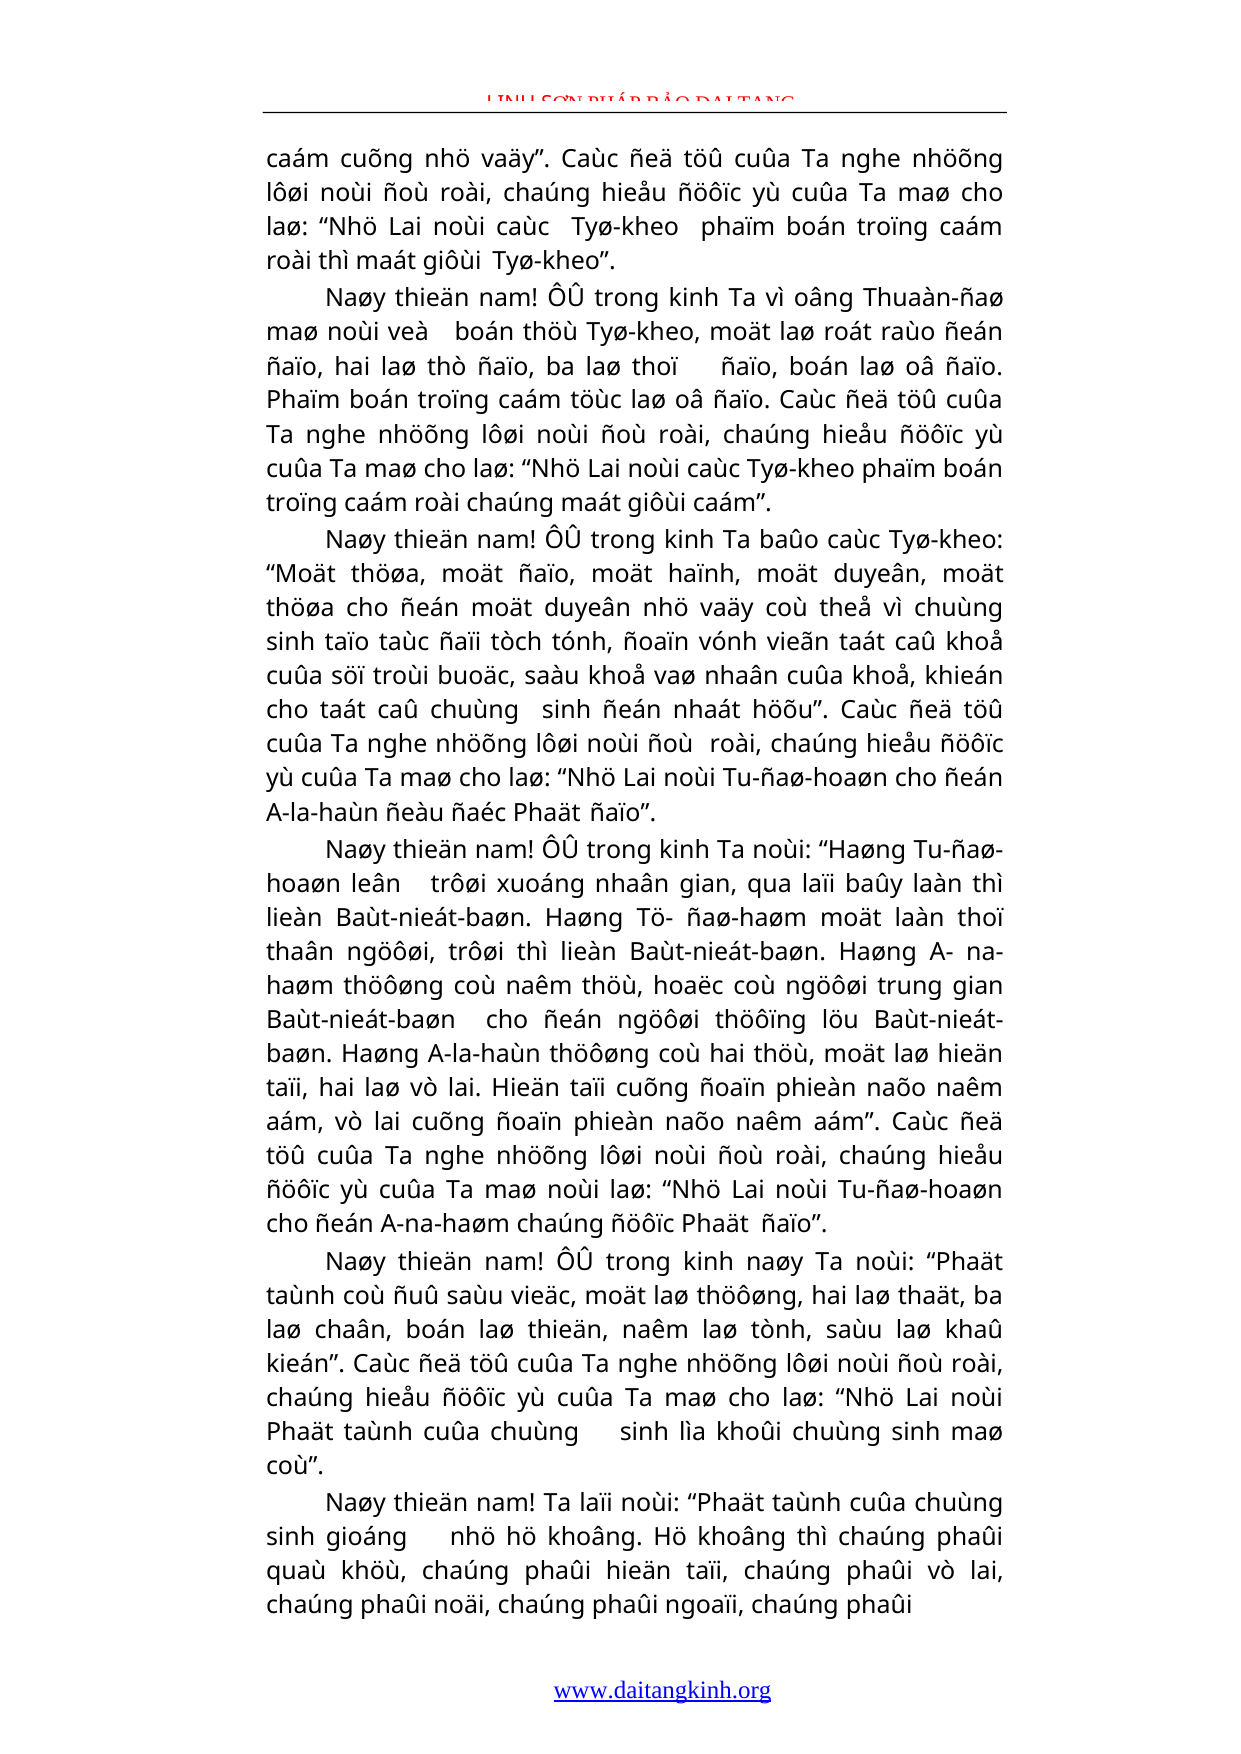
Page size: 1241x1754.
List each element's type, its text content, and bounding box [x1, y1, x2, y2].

text Naøy thieän nam! ÔÛ trong kinh Ta noùi: “Haøng Tu-ñaø-hoaøn leân trôøi xuoáng nhaân gian, qua laïi baûy laàn thì lieàn Baùt-nieát-baøn. Haøng Tö- ñaø-haøm moät laàn thoï thaân ngöôøi, trôøi thì lieàn Baùt-nieát-baøn. Haøng A- na-haøm thöôøng coù naêm thöù, hoaëc coù ngöôøi trung gian Baùt-nieát-baøn cho ñeán ngöôøi thöôïng löu Baùt-nieát-baøn. Haøng A-la-haùn thöôøng coù hai thöù, moät laø hieän taïi, hai laø vò lai. Hieän taïi cuõng ñoaïn phieàn naõo naêm aám, vò lai cuõng ñoaïn phieàn naõo naêm aám”. Caùc ñeä töû cuûa Ta nghe nhöõng lôøi noùi ñoù roài, chaúng hieåu ñöôïc yù cuûa Ta maø noùi laø: “Nhö Lai noùi Tu-ñaø-hoaøn cho ñeán A-na-haøm chaúng ñöôïc Phaät ñaïo”. [266, 831, 1004, 1240]
text Naøy thieän nam! ÔÛ trong kinh Ta vì oâng Thuaàn-ñaø maø noùi veà boán thöù Tyø-kheo, moät laø roát raùo ñeán ñaïo, hai laø thò ñaïo, ba laø thoï ñaïo, boán laø oâ ñaïo. Phaïm boán troïng caám töùc laø oâ ñaïo. Caùc ñeä töû cuûa Ta nghe nhöõng lôøi noùi ñoù roài, chaúng hieåu ñöôïc yù cuûa Ta maø cho laø: “Nhö Lai noùi caùc Tyø-kheo phaïm boán troïng caám roài chaúng maát giôùi caám”. [266, 280, 1004, 518]
text caám cuõng nhö vaäy”. Caùc ñeä töû cuûa Ta nghe nhöõng lôøi noùi ñoù roài, chaúng hieåu ñöôïc yù cuûa Ta maø cho laø: “Nhö Lai noùi caùc Tyø-kheo phaïm boán troïng caám roài thì maát giôùi Tyø-kheo”. [266, 141, 1004, 277]
text Naøy thieän nam! Ta laïi noùi: “Phaät taùnh cuûa chuùng sinh gioáng nhö hö khoâng. Hö khoâng thì chaúng phaûi quaù khöù, chaúng phaûi hieän taïi, chaúng phaûi vò lai, chaúng phaûi noäi, chaúng phaûi ngoaïi, chaúng phaûi [266, 1485, 1004, 1621]
text Naøy thieän nam! ÔÛ trong kinh Ta baûo caùc Tyø-kheo: “Moät thöøa, moät ñaïo, moät haïnh, moät duyeân, moät thöøa cho ñeán moät duyeân nhö vaäy coù theå vì chuùng sinh taïo taùc ñaïi tòch tónh, ñoaïn vónh vieãn taát caû khoå cuûa söï troùi buoäc, saàu khoå vaø nhaân cuûa khoå, khieán cho taát caû chuùng sinh ñeán nhaát höõu”. Caùc ñeä töû cuûa Ta nghe nhöõng lôøi noùi ñoù roài, chaúng hieåu ñöôïc yù cuûa Ta maø cho laø: “Nhö Lai noùi Tu-ñaø-hoaøn cho ñeán A-la-haùn ñeàu ñaéc Phaät ñaïo”. [266, 522, 1004, 828]
text Naøy thieän nam! ÔÛ trong kinh naøy Ta noùi: “Phaät taùnh coù ñuû saùu vieäc, moät laø thöôøng, hai laø thaät, ba laø chaân, boán laø thieän, naêm laø tònh, saùu laø khaû kieán”. Caùc ñeä töû cuûa Ta nghe nhöõng lôøi noùi ñoù roài, chaúng hieåu ñöôïc yù cuûa Ta maø cho laø: “Nhö Lai noùi Phaät taùnh cuûa chuùng sinh lìa khoûi chuùng sinh maø coù”. [266, 1243, 1004, 1482]
text www.daitangkinh.org [553, 1675, 1065, 1704]
